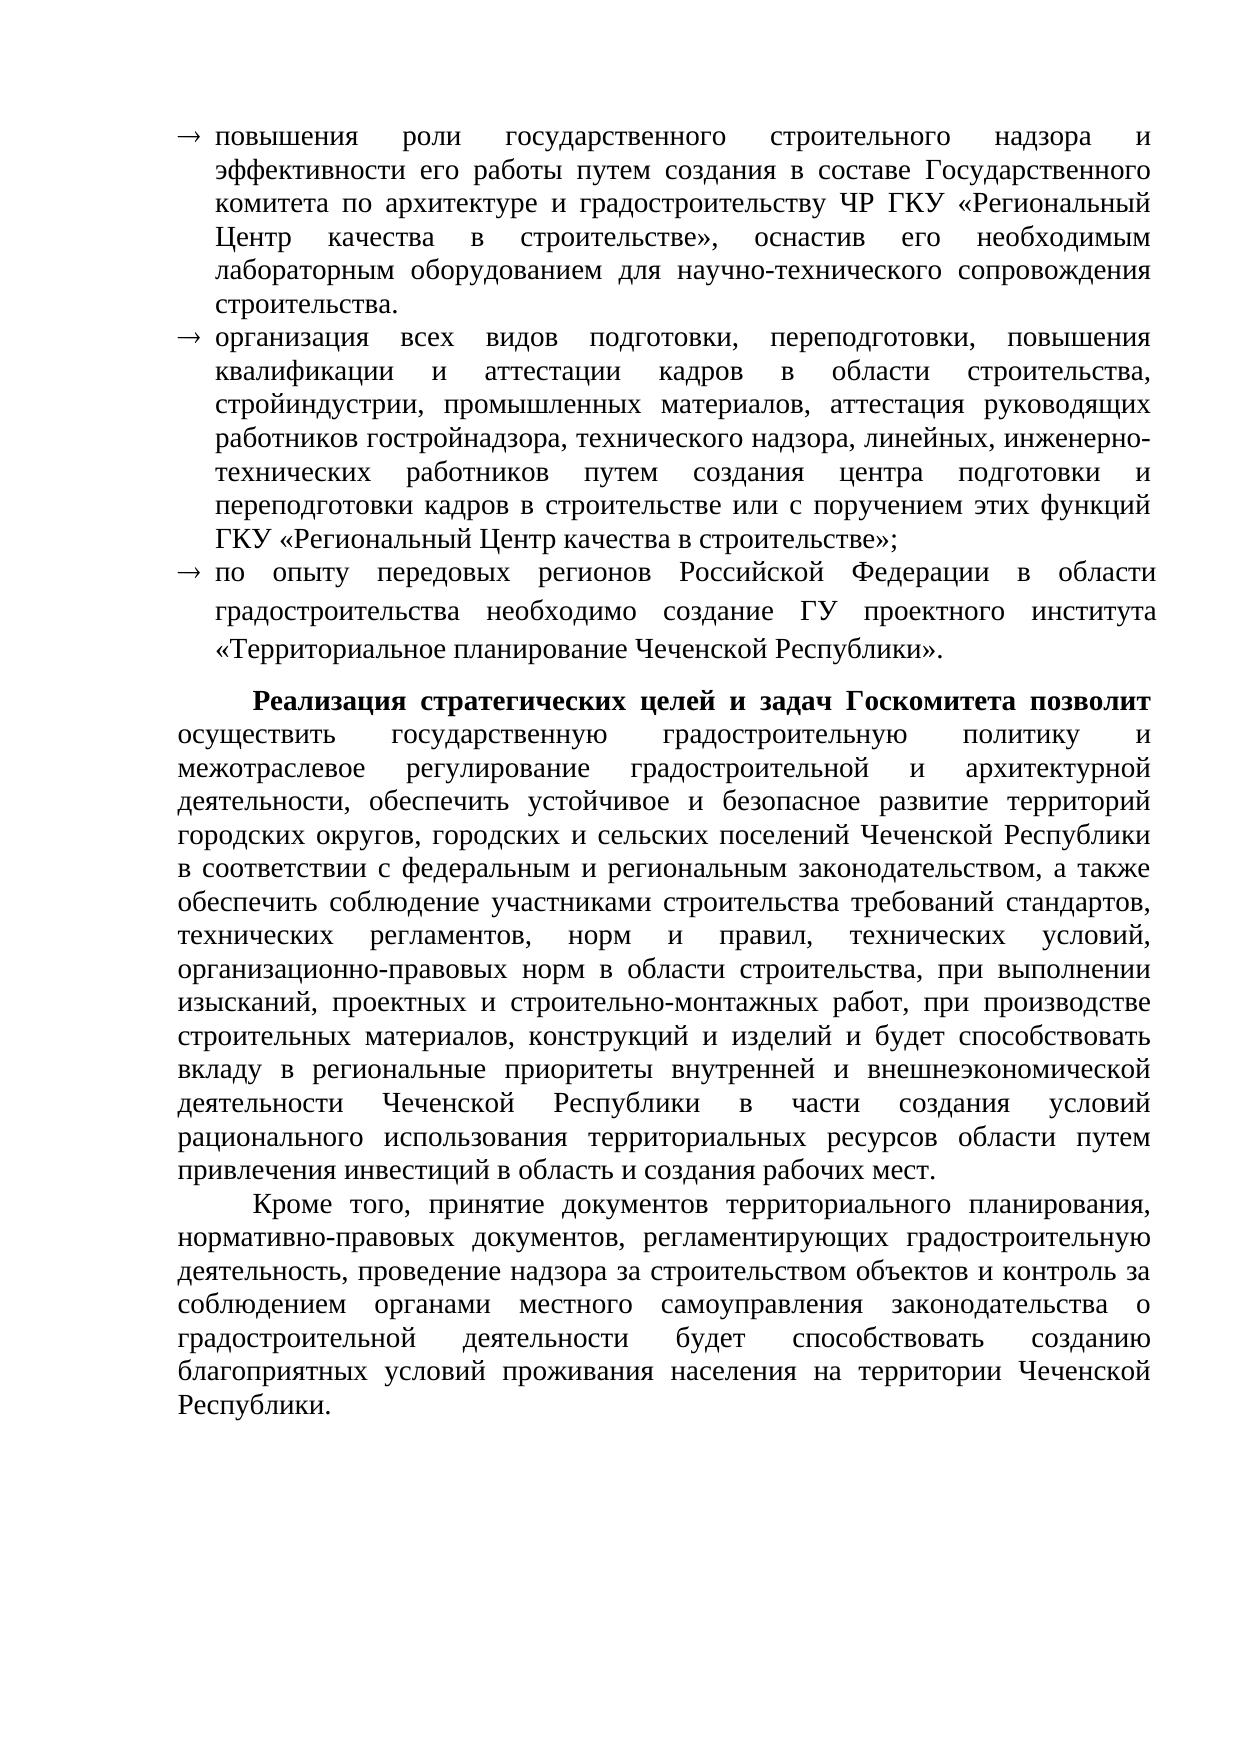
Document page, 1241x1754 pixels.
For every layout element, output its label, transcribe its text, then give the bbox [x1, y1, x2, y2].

text Кроме того, принятие документов территориального планирования, нормативно-правовых документов, регламентирующих градостроительную деятельность, проведение надзора за строительством объектов и контроль за соблюдением органами местного самоуправления законодательства о градостроительной деятельности будет способствовать созданию благоприятных условий проживания населения на территории Чеченской Республики. [177, 1186, 1152, 1421]
text Реализация стратегических целей и задач Госкомитета позволит осуществить государственную градостроительную политику и межотраслевое регулирование градостроительной и архитектурной деятельности, обеспечить устойчивое и безопасное развитие территорий городских округов, городских и сельских поселений Чеченской Республики в соответствии с федеральным и региональным законодательством, а также обеспечить соблюдение участниками строительства требований стандартов, технических регламентов, норм и правил, технических условий, организационно-правовых норм в области строительства, при выполнении изысканий, проектных и строительно-монтажных работ, при производстве строительных материалов, конструкций и изделий и будет способствовать вкладу в региональные приоритеты внутренней и внешнеэкономической деятельности Чеченской Республики в части создания условий рационального использования территориальных ресурсов области путем привлечения инвестиций в область и создания рабочих мест. [177, 683, 1152, 1186]
list повышения роли государственного строительного надзора и эффективности его работы путем создания в составе Государственного комитета по архитектуре и градостроительству ЧР ГКУ «Региональный Центр качества в строительстве», оснастив его необходимым лабораторным оборудованием для научно-технического сопровождения строительства. [177, 118, 1152, 319]
list по опыту передовых регионов Российской Федерации в области градостроительства необходимо создание ГУ проектного института «Территориальное планирование Чеченской Республики». [177, 554, 1157, 665]
list организация всех видов подготовки, переподготовки, повышения квалификации и аттестации кадров в области строительства, стройиндустрии, промышленных материалов, аттестация руководящих работников гостройнадзора, технического надзора, линейных, инженерно-технических работников путем создания центра подготовки и переподготовки кадров в строительстве или с поручением этих функций ГКУ «Региональный Центр качества в строительстве»; [177, 319, 1152, 554]
